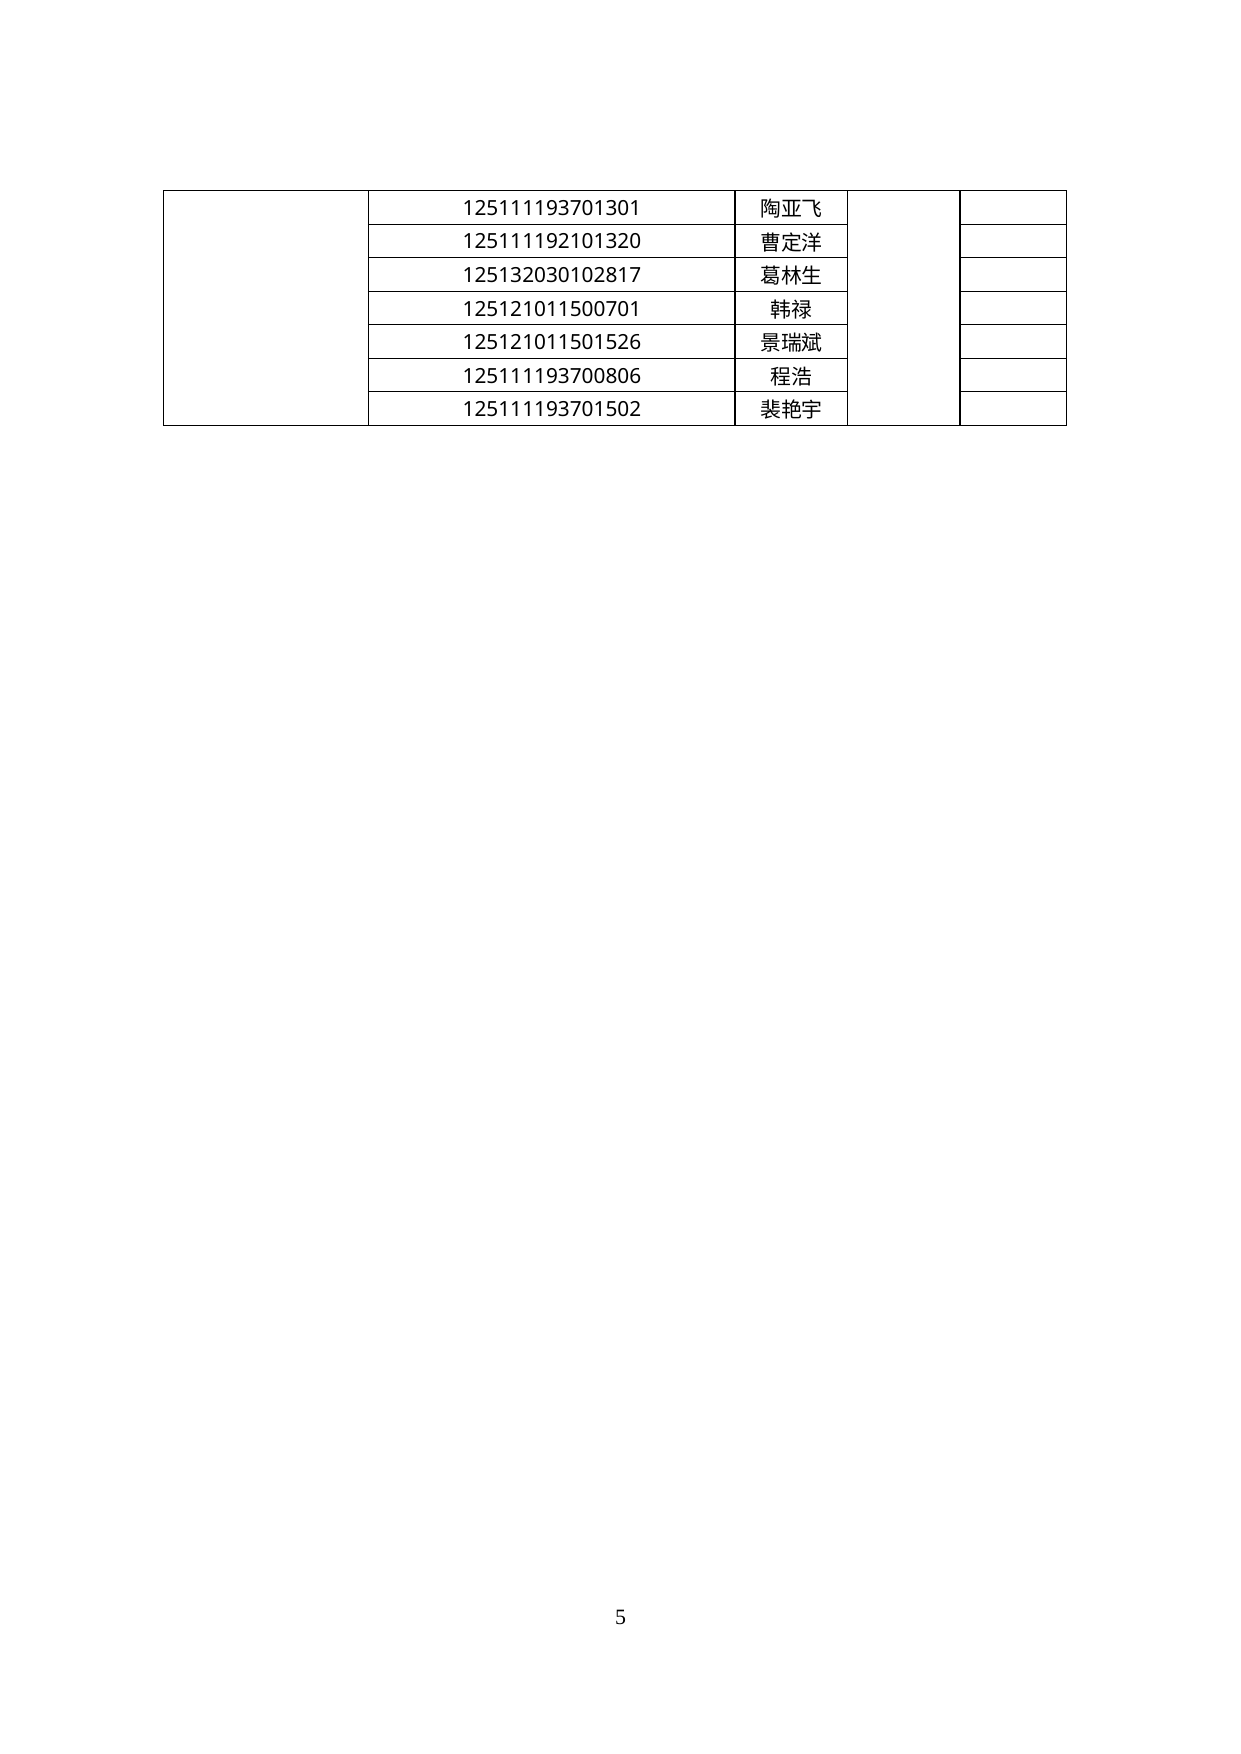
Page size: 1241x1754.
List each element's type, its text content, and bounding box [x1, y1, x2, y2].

table_cell 125111193700806 [369, 359, 734, 391]
table_cell [961, 325, 1066, 358]
table_cell 韩禄 [736, 292, 847, 324]
table_cell 125111193701502 [369, 392, 734, 425]
table_cell 125111192101320 [369, 225, 734, 257]
table_cell 陶亚飞 [736, 191, 847, 223]
table_cell [961, 359, 1066, 391]
table_cell [961, 258, 1066, 291]
table_cell 景瑞斌 [736, 325, 847, 358]
table_cell 125132030102817 [369, 258, 734, 291]
table_cell [961, 225, 1066, 257]
table_cell 125121011500701 [369, 292, 734, 324]
table_cell [961, 292, 1066, 324]
table_cell 125121011501526 [369, 325, 734, 358]
table_cell [961, 392, 1066, 425]
table_cell 曹定洋 [736, 225, 847, 257]
table_cell 程浩 [736, 359, 847, 391]
table_cell 葛林生 [736, 258, 847, 291]
table_cell 125111193701301 [369, 191, 734, 223]
table_cell 裴艳宇 [736, 392, 847, 425]
table_cell [961, 191, 1066, 223]
